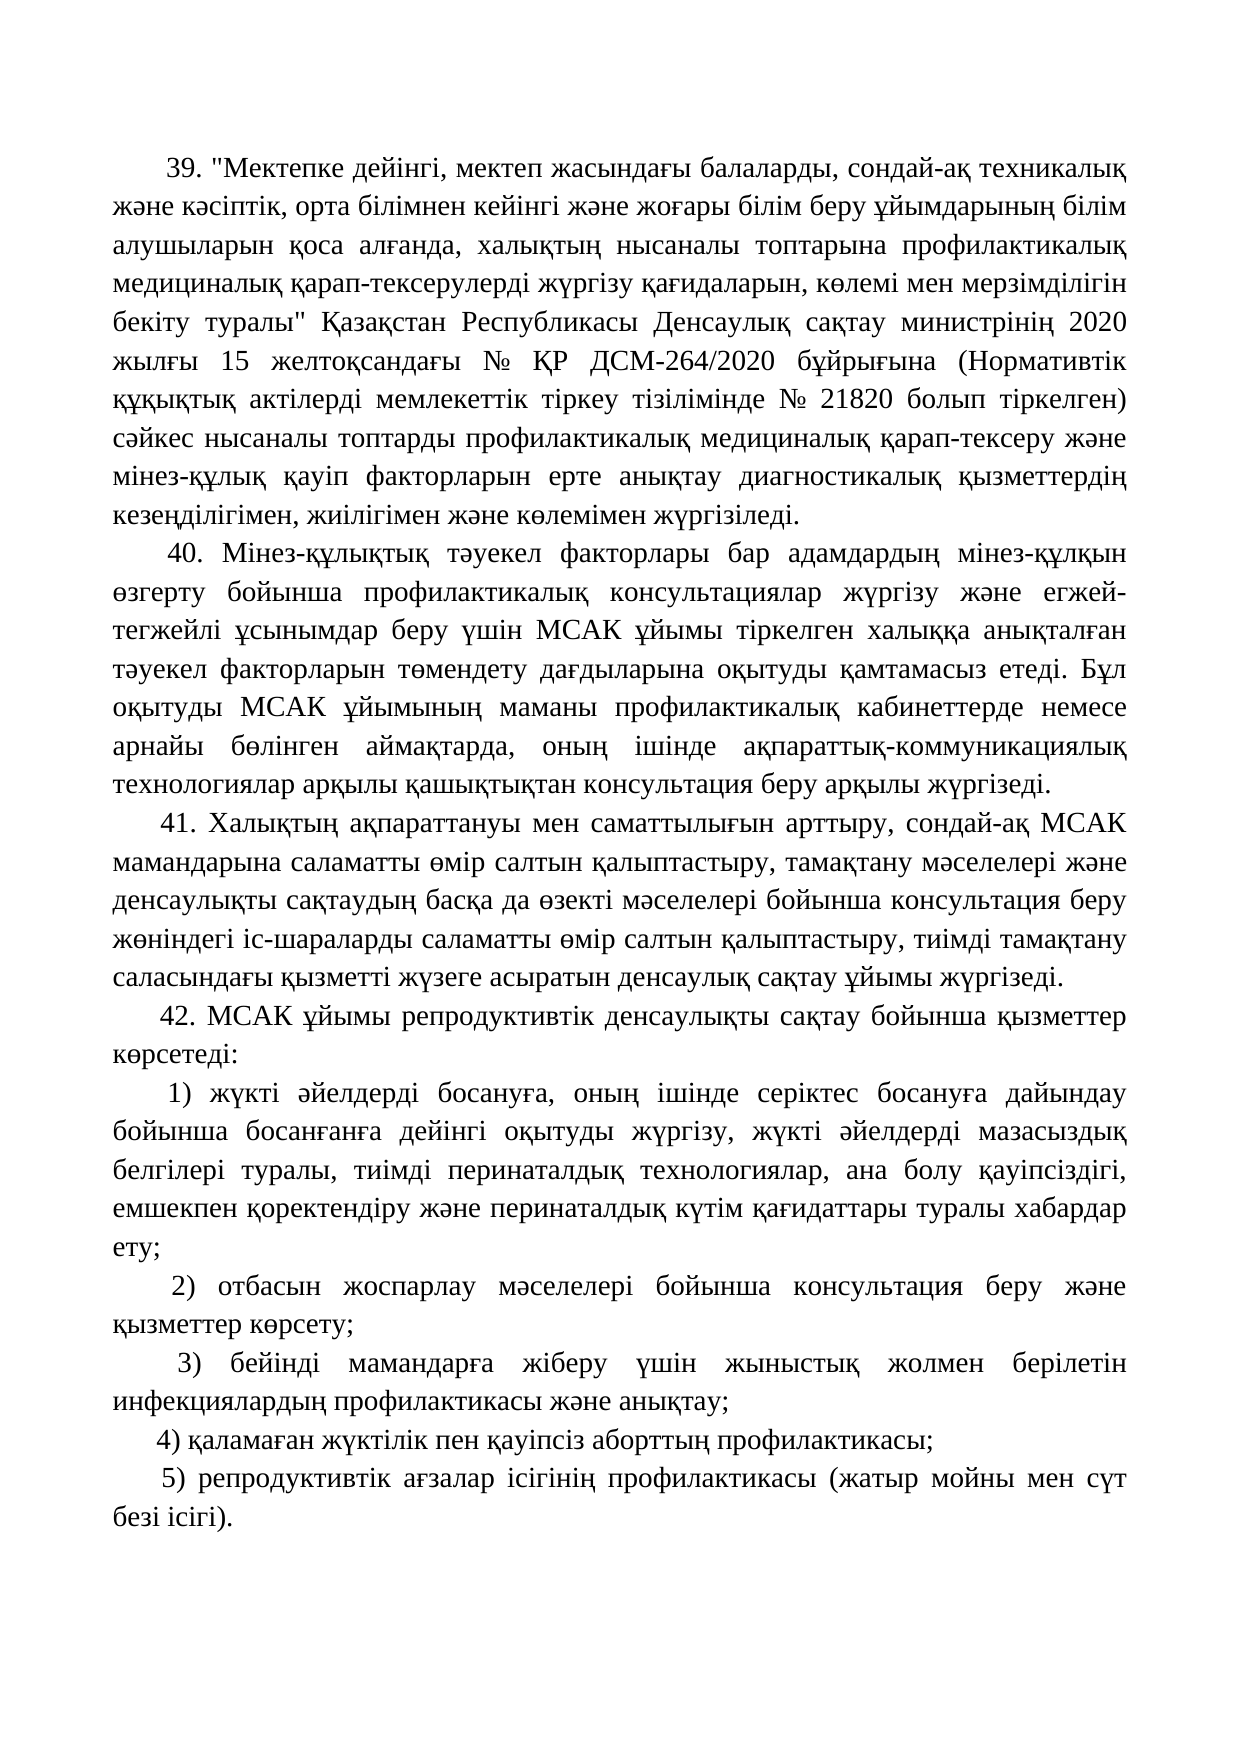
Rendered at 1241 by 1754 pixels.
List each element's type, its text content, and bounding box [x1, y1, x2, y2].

text 2) отбасын жоспарлау мәселелері бойынша консультация беру және қызметтер көрсету; [112, 1268, 1128, 1340]
text 4) қаламаған жүктілік пен қауіпсіз аборттың профилактикасы; [112, 1422, 1128, 1455]
text 3) бейінді мамандарға жіберу үшін жыныстық жолмен берілетін инфекциялардың профилактикасы және анықтау; [112, 1345, 1128, 1417]
text 39. "Мектепке дейінгі, мектеп жасындағы балаларды, сондай-ақ техникалық және кәсіптік, орта білімнен кейінгі және жоғары білім беру ұйымдарының білім алушыларын қоса алғанда, халықтың нысаналы топтарына профилактикалық медициналық қарап-тексерулерді жүргізу қағидаларын, көлемі мен мерзімділігін бекіту туралы" Қазақстан Республикасы Денсаулық сақтау министрінің 2020 жылғы 15 желтоқсандағы № ҚР ДСМ-264/2020 бұйрығына (Нормативтік құқықтық актілерді мемлекеттік тіркеу тізілімінде № 21820 болып тіркелген) сәйкес нысаналы топтарды профилактикалық медициналық қарап-тексеру және мінез-құлық қауіп факторларын ерте анықтау диагностикалық қызметтердің кезеңділігімен, жиілігімен және көлемімен жүргізіледі. [112, 150, 1128, 530]
text 42. МСАК ұйымы репродуктивтік денсаулықты сақтау бойынша қызметтер көрсетеді: [112, 998, 1128, 1070]
text 41. Халықтың ақпараттануы мен саматтылығын арттыру, сондай-ақ МСАК мамандарына саламатты өмір салтын қалыптастыру, тамақтану мәселелері және денсаулықты сақтаудың басқа да өзекті мәселелері бойынша консультация беру жөніндегі іс-шараларды саламатты өмір салтын қалыптастыру, тиімді тамақтану саласындағы қызметті жүзеге асыратын денсаулық сақтау ұйымы жүргізеді. [112, 805, 1128, 993]
text 1) жүкті әйелдерді босануға, оның ішінде серіктес босануға дайындау бойынша босанғанға дейінгі оқытуды жүргізу, жүкті әйелдерді мазасыздық белгілері туралы, тиімді перинаталдық технологиялар, ана болу қауіпсіздігі, емшекпен қоректендіру және перинаталдық күтім қағидаттары туралы хабардар ету; [112, 1075, 1128, 1263]
text 5) репродуктивтік ағзалар ісігінің профилактикасы (жатыр мойны мен сүт безі ісігі). [112, 1460, 1128, 1532]
text 40. Мінез-құлықтық тәуекел факторлары бар адамдардың мінез-құлқын өзгерту бойынша профилактикалық консультациялар жүргізу және егжей-тегжейлі ұсынымдар беру үшін МСАК ұйымы тіркелген халыққа анықталған тәуекел факторларын төмендету дағдыларына оқытуды қамтамасыз етеді. Бұл оқытуды МСАК ұйымының маманы профилактикалық кабинеттерде немесе арнайы бөлінген аймақтарда, оның ішінде ақпараттық-коммуникациялық технологиялар арқылы қашықтықтан консультация беру арқылы жүргізеді. [112, 535, 1128, 800]
